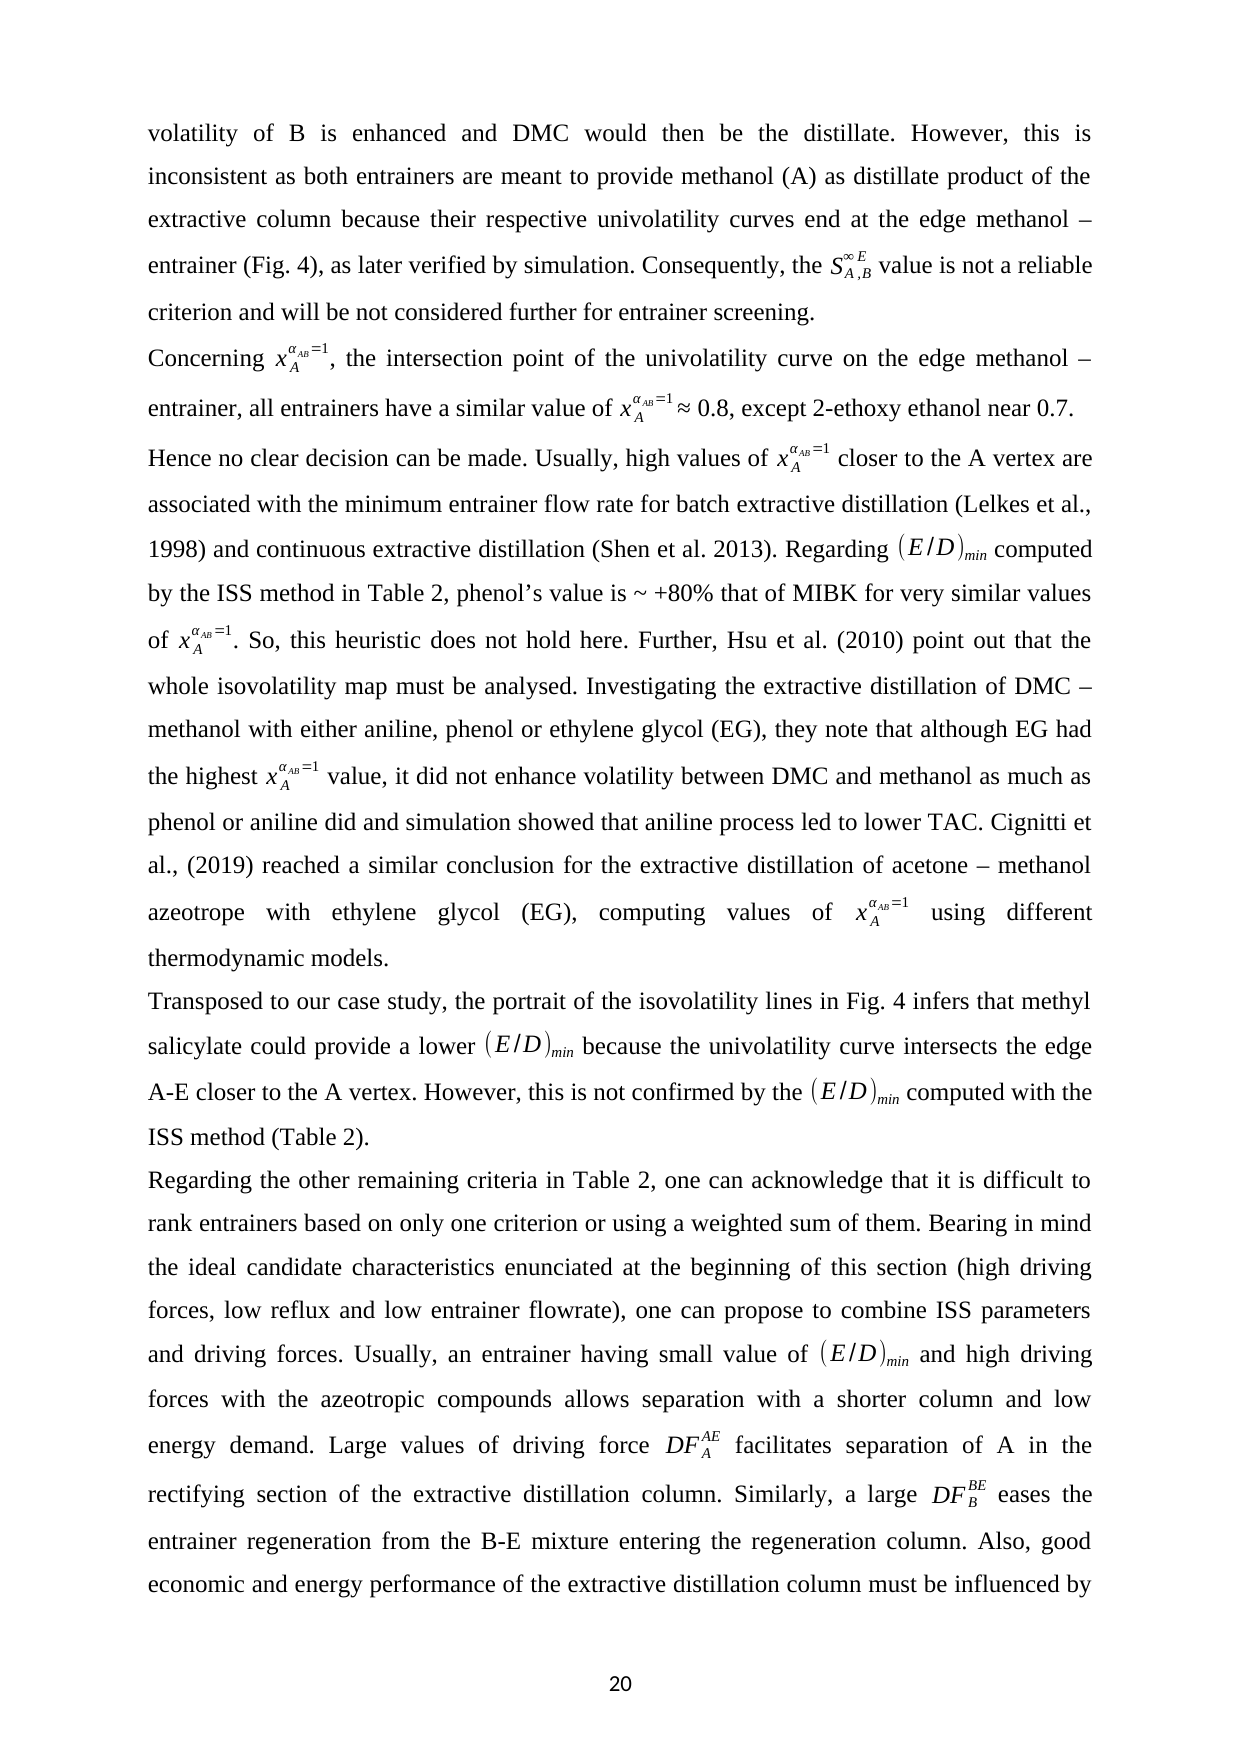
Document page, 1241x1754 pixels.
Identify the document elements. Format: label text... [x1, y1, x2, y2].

text Hence no clear decision can be made. Usually, high values of closer to the A vertex are associated with the minimum entrainer flow rate for batch extractive distillation (Lelkes et al., 1998) and continuous extractive distillation (Shen et al. 2013). Regarding computed by the ISS method in Table 2, phenol’s value is ~ +80% that of MIBK for very similar values of . So, this heuristic does not hold here. Further, Hsu et al. (2010) point out that the whole isovolatility map must be analysed. Investigating the extractive distillation of DMC – methanol with either aniline, phenol or ethylene glycol (EG), they note that although EG had the highest value, it did not enhance volatility between DMC and methanol as much as phenol or aniline did and simulation showed that aniline process led to lower TAC. Cignitti et al., (2019) reached a similar conclusion for the extractive distillation of acetone – methanol azeotrope with ethylene glycol (EG), computing values of using different thermodynamic models. [148, 439, 1093, 972]
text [148, 118, 1093, 326]
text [148, 1165, 1093, 1598]
text Transposed to our case study, the portrait of the isovolatility lines in Fig. 4 infers that methyl salicylate could provide a lower because the univolatility curve intersects the edge A-E closer to the A vertex. However, this is not confirmed by the computed with the ISS method (Table 2). [148, 986, 1093, 1151]
text Concerning , the intersection point of the univolatility curve on the edge methanol – entrainer, all entrainers have a similar value of 0.8, except 2-ethoxy ethanol near 0.7. [148, 340, 1093, 425]
